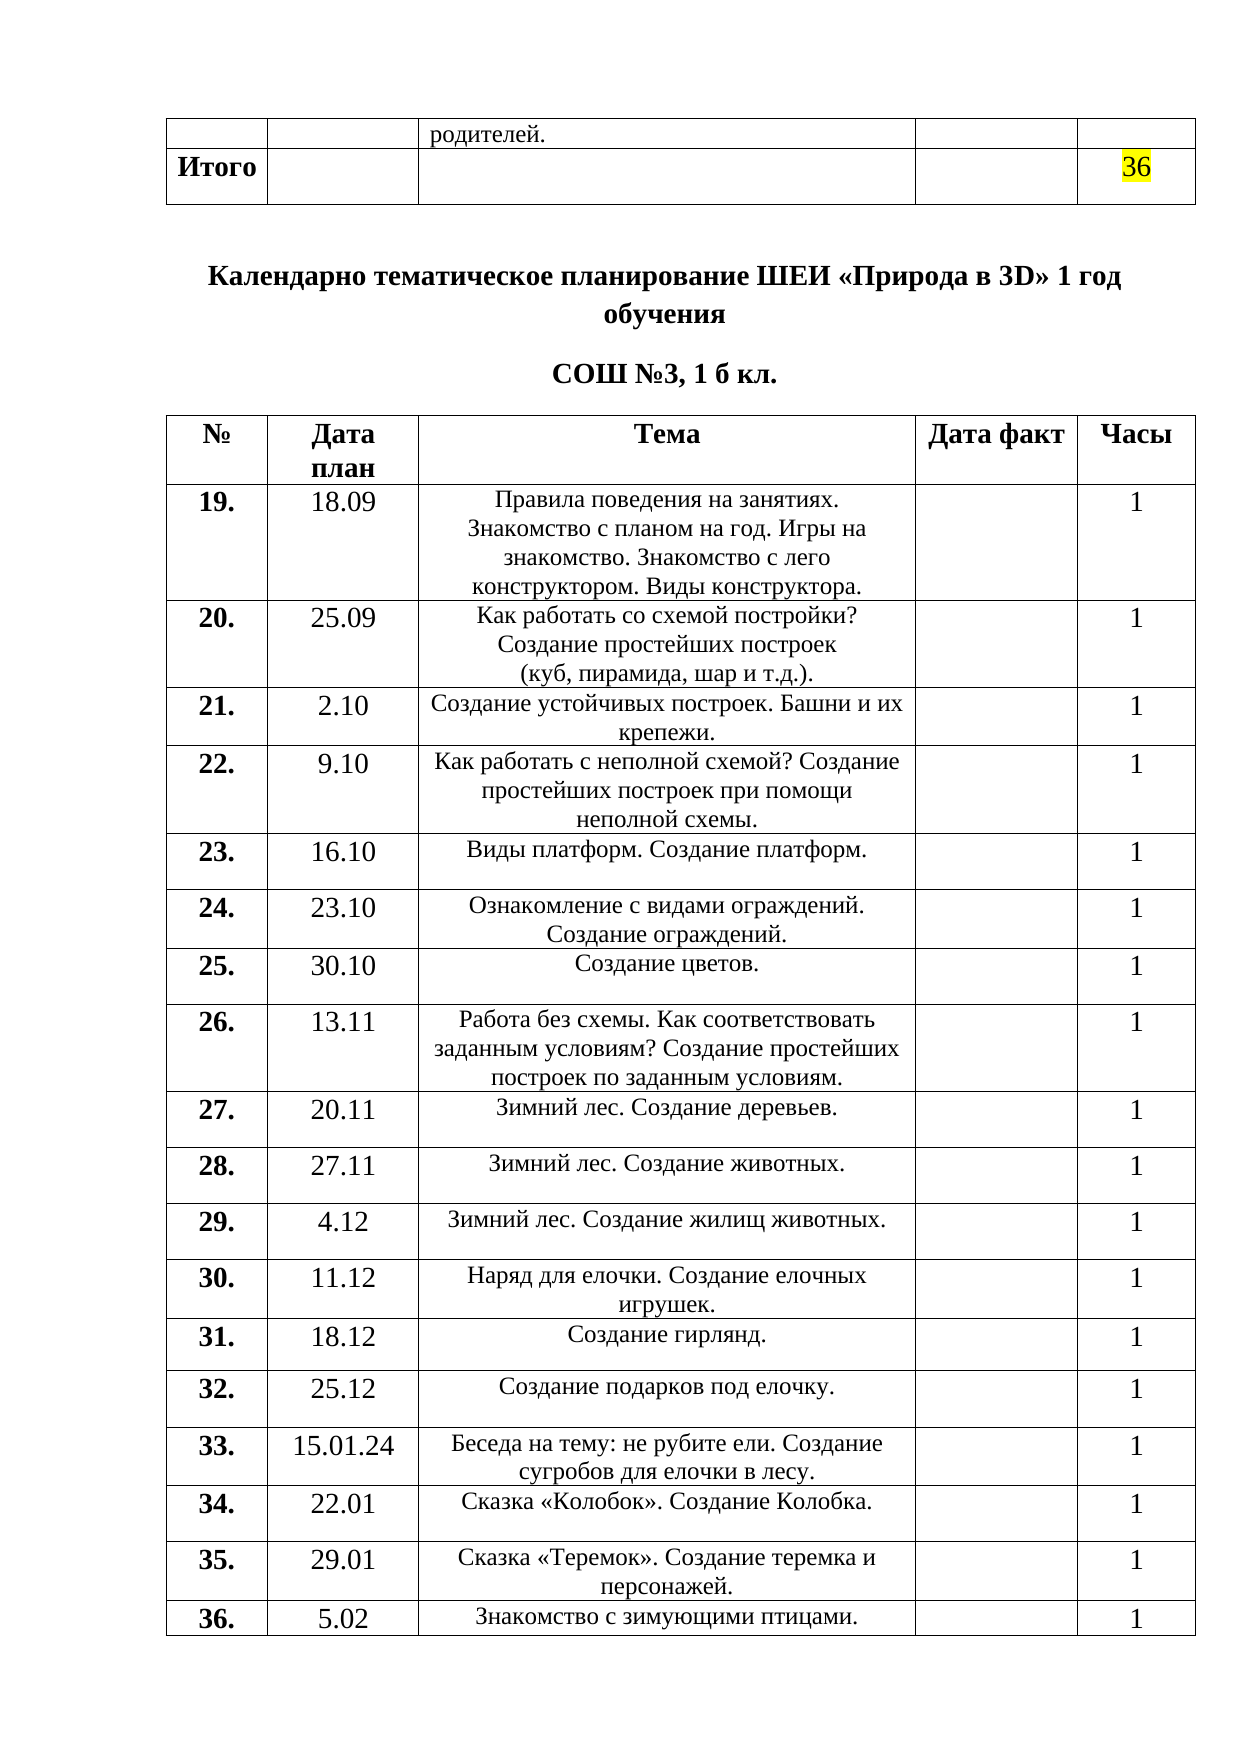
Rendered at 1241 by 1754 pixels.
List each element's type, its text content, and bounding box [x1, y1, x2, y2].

table_cell 1 [1078, 1542, 1195, 1600]
table_cell [916, 1371, 1077, 1427]
table_cell Сказка «Теремок». Создание теремка и персонажей. [419, 1542, 915, 1600]
table_cell 9.10 [268, 746, 418, 833]
table_cell [167, 1601, 267, 1635]
table_cell [167, 1148, 267, 1203]
table_cell [916, 688, 1077, 745]
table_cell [419, 1601, 915, 1635]
table_cell Ознакомление с видами ограждений. Создание ограждений. [419, 890, 915, 947]
table_cell [916, 1260, 1077, 1318]
table_cell [916, 746, 1077, 833]
table_cell [167, 1428, 267, 1485]
table_cell [167, 1204, 267, 1259]
table_cell [916, 1092, 1077, 1147]
table_cell [916, 485, 1077, 599]
table_cell 23.10 [268, 890, 418, 947]
table_cell Зимний лес. Создание животных. [419, 1148, 915, 1203]
table_cell 1 [1078, 688, 1195, 745]
table_cell [167, 1486, 267, 1541]
table_cell 1 [1078, 1148, 1195, 1203]
table_cell 1 [1078, 119, 1195, 148]
table_cell [167, 1371, 267, 1427]
table_cell [268, 149, 418, 204]
table_cell 1 [1078, 1005, 1195, 1091]
table_cell [167, 485, 267, 599]
table_cell [916, 1319, 1077, 1370]
table_cell Беседа на тему: не рубите ели. Создание сугробов для елочки в лесу. [419, 1428, 915, 1485]
table_cell [419, 149, 915, 204]
table_cell Наряд для елочки. Создание елочных игрушек. [419, 1260, 915, 1318]
table_cell Создание устойчивых построек. Башни и их крепежи. [419, 688, 915, 745]
table_cell [167, 1092, 267, 1147]
table_cell 18.09 [268, 485, 418, 599]
table_cell 30.10 [268, 949, 418, 1003]
table_cell 29.01 [268, 1542, 418, 1600]
table_cell [268, 119, 418, 148]
table_cell 15.01.24 [268, 1428, 418, 1485]
table_header Дата план [268, 416, 418, 483]
table_cell 1 [1078, 1601, 1195, 1635]
table_cell 1 [1078, 834, 1195, 889]
table_cell 22.01 [268, 1486, 418, 1541]
table_cell [167, 1319, 267, 1370]
table_cell 1 [1078, 890, 1195, 947]
table_cell 25.12 [268, 1371, 418, 1427]
table_cell [916, 1005, 1077, 1091]
table_cell [916, 1486, 1077, 1541]
table_cell [167, 601, 267, 687]
table_cell 4.12 [268, 1204, 418, 1259]
table_cell [916, 601, 1077, 687]
table_cell [167, 688, 267, 745]
table_cell 36 [1078, 149, 1195, 204]
table_cell 13.11 [268, 1005, 418, 1091]
text СОШ №3, 1 б кл. [177, 356, 1152, 389]
table_cell [167, 1005, 267, 1091]
table_header Часы [1078, 416, 1195, 483]
table_cell Как работать с неполной схемой? Создание простейших построек при помощи неполной схемы. [419, 746, 915, 833]
text Календарно тематическое планирование ШЕИ «Природа в 3D» 1 год обучения [177, 258, 1152, 330]
table_cell [167, 949, 267, 1003]
table_cell 2.10 [268, 688, 418, 745]
table_cell [916, 1204, 1077, 1259]
table_cell 1 [1078, 1428, 1195, 1485]
table_cell [167, 834, 267, 889]
table_cell 1 [1078, 485, 1195, 599]
table_cell 1 [1078, 949, 1195, 1003]
table_cell Правила поведения на занятиях. Знакомство с планом на год. Игры на знакомство. Знакомство с лего конструктором. Виды конструктора. [419, 485, 915, 599]
table_cell 1 [1078, 1260, 1195, 1318]
table_cell [167, 1260, 267, 1318]
table_cell [916, 149, 1077, 204]
table_header № [167, 416, 267, 483]
table_cell [167, 746, 267, 833]
table_cell [916, 1542, 1077, 1600]
table_cell Как работать со схемой постройки? Создание простейших построек (куб, пирамида, шар и т.д.). [419, 601, 915, 687]
table_cell 25.09 [268, 601, 418, 687]
table_cell [167, 890, 267, 947]
table_cell 27.11 [268, 1148, 418, 1203]
table_cell [167, 1542, 267, 1600]
table_cell 1 [1078, 1204, 1195, 1259]
table_cell Создание гирлянд. [419, 1319, 915, 1370]
table_cell 18.12 [268, 1319, 418, 1370]
table_cell Создание подарков под елочку. [419, 1371, 915, 1427]
table_cell Работа без схемы. Как соответствовать заданным условиям? Создание простейших построек по заданным условиям. [419, 1005, 915, 1091]
table_cell Сказка «Колобок». Создание Колобка. [419, 1486, 915, 1541]
table_cell 1 [1078, 1319, 1195, 1370]
table_cell [916, 949, 1077, 1003]
table_header Дата факт [916, 416, 1077, 483]
table_cell Создание цветов. [419, 949, 915, 1003]
table_cell [916, 890, 1077, 947]
table_cell Итого [167, 149, 267, 204]
table_cell [916, 834, 1077, 889]
table_cell 11.12 [268, 1260, 418, 1318]
table_cell 20.11 [268, 1092, 418, 1147]
table_cell Зимний лес. Создание жилищ животных. [419, 1204, 915, 1259]
table_cell 1 [1078, 1371, 1195, 1427]
table_cell [916, 119, 1077, 148]
table_cell [916, 1428, 1077, 1485]
table_cell 1 [1078, 746, 1195, 833]
table_cell 1 [1078, 1092, 1195, 1147]
table_cell [167, 119, 267, 148]
table_cell 1 [1078, 601, 1195, 687]
table_cell 16.10 [268, 834, 418, 889]
table_cell Виды платформ. Создание платформ. [419, 834, 915, 889]
table_cell 5.02 [268, 1601, 418, 1635]
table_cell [419, 119, 915, 148]
table_cell 1 [1078, 1486, 1195, 1541]
table_cell [916, 1148, 1077, 1203]
table_header Тема [419, 416, 915, 483]
table_cell [916, 1601, 1077, 1635]
table_cell Зимний лес. Создание деревьев. [419, 1092, 915, 1147]
